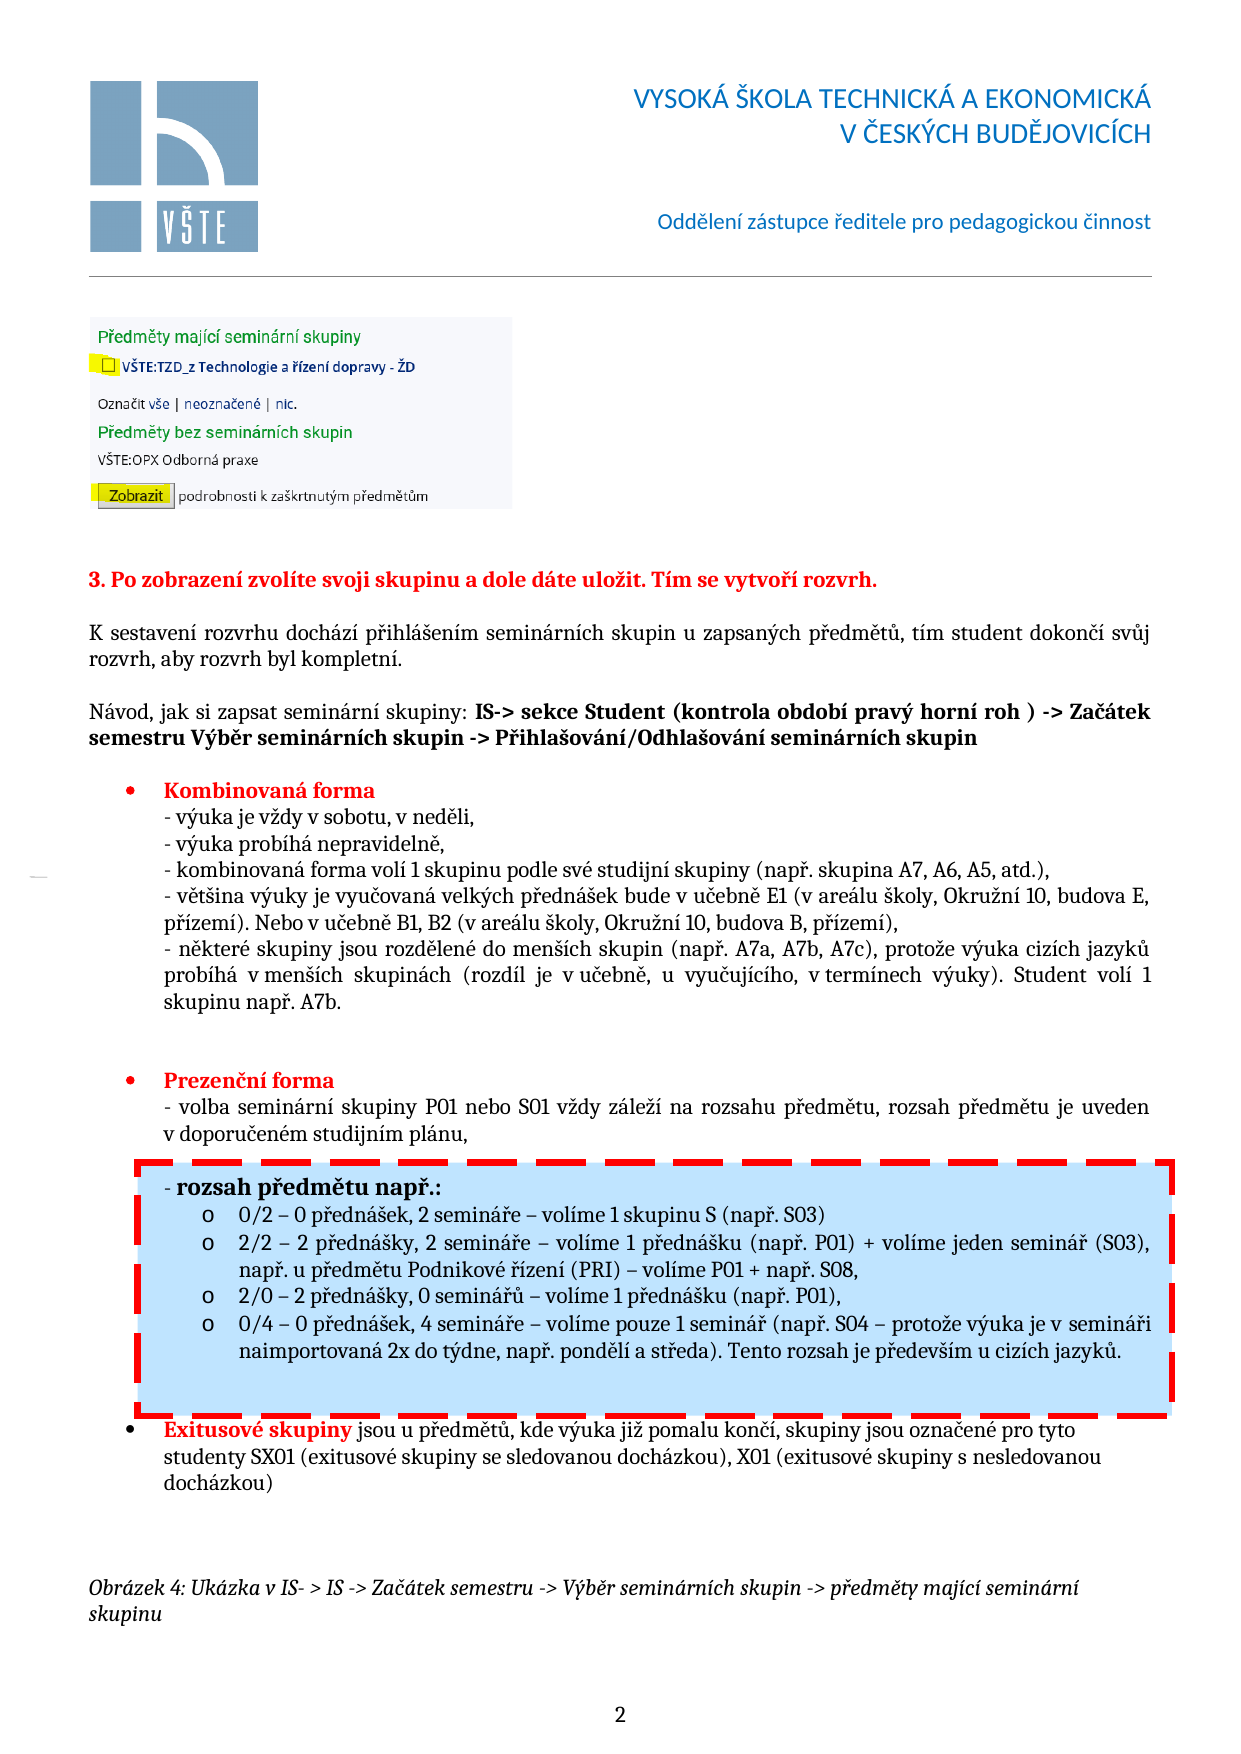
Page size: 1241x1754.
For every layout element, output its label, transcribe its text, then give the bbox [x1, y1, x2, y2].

list - volba seminární skupiny P01 nebo S01 vždy záleží na rozsahu předmětu, rozsah předmětu je uveden v doporučeném studijním plánu, [164, 1094, 1152, 1147]
text K sestavení rozvrhu dochází přihlášením seminárních skupin u zapsaných předmětů, tím student dokončí svůj rozvrh, aby rozvrh byl kompletní. [89, 620, 1152, 672]
list - některé skupiny jsou rozdělené do menších skupin (např. A7a, A7b, A7c), protože výuka cizích jazyků probíhá v menších skupinách (rozdíl je v učebně, u vyučujícího, v termínech výuky). Student volí 1 skupinu např. A7b. [164, 936, 1152, 1015]
picture [88, 317, 513, 515]
list Kombinovaná forma [126, 778, 1152, 804]
list 2/0 – 2 přednášky, 0 seminářů – volíme 1 přednášku (např. P01), [201, 1283, 1152, 1311]
list Exitusové skupiny jsou u předmětů, kde výuka již pomalu končí, skupiny jsou označené pro tyto studenty SX01 (exitusové skupiny se sledovanou docházkou), X01 (exitusové skupiny s nesledovanou docházkou) [126, 1417, 1152, 1496]
text Návod, jak si zapsat seminární skupiny: IS-> sekce Student (kontrola období pravý horní roh ) -> Začátek semestru Výběr seminárních skupin -> Přihlašování/Odhlašování seminárních skupin [89, 699, 1152, 751]
text 3. Po zobrazení zvolíte svoji skupinu a dole dáte uložit. Tím se vytvoří rozvrh. [89, 567, 1152, 593]
list 2/2 – 2 přednášky, 2 semináře – volíme 1 přednášku (např. P01) + volíme jeden seminář (S03), např. u předmětu Podnikové řízení (PRI) – volíme P01 + např. S08, [201, 1229, 1152, 1283]
list - výuka je vždy v sobotu, v neděli, [164, 804, 1152, 831]
list - výuka probíhá nepravidelně, [164, 831, 1152, 857]
list Prezenční forma [126, 1068, 1152, 1094]
list 0/4 – 0 přednášek, 4 semináře – volíme pouze 1 seminář (např. S04 – protože výuka je v semináři naimportovaná 2x do týdne, např. pondělí a středa). Tento rozsah je především u cizích jazyků. [201, 1311, 1152, 1364]
list - rozsah předmětu např.: [164, 1173, 1152, 1202]
text Obrázek 4: Ukázka v IS- > IS -> Začátek semestru -> Výběr seminárních skupin -> předměty mající seminární skupinu [89, 1574, 1152, 1627]
list - většina výuky je vyučovaná velkých přednášek bude v učebně E1 (v areálu školy, Okružní 10, budova E, přízemí). Nebo v učebně B1, B2 (v areálu školy, Okružní 10, budova B, přízemí), [164, 883, 1152, 936]
list - kombinovaná forma volí 1 skupinu podle své studijní skupiny (např. skupina A7, A6, A5, atd.), [164, 857, 1152, 883]
list 0/2 – 0 přednášek, 2 semináře – volíme 1 skupinu S (např. S03) [201, 1202, 1152, 1229]
